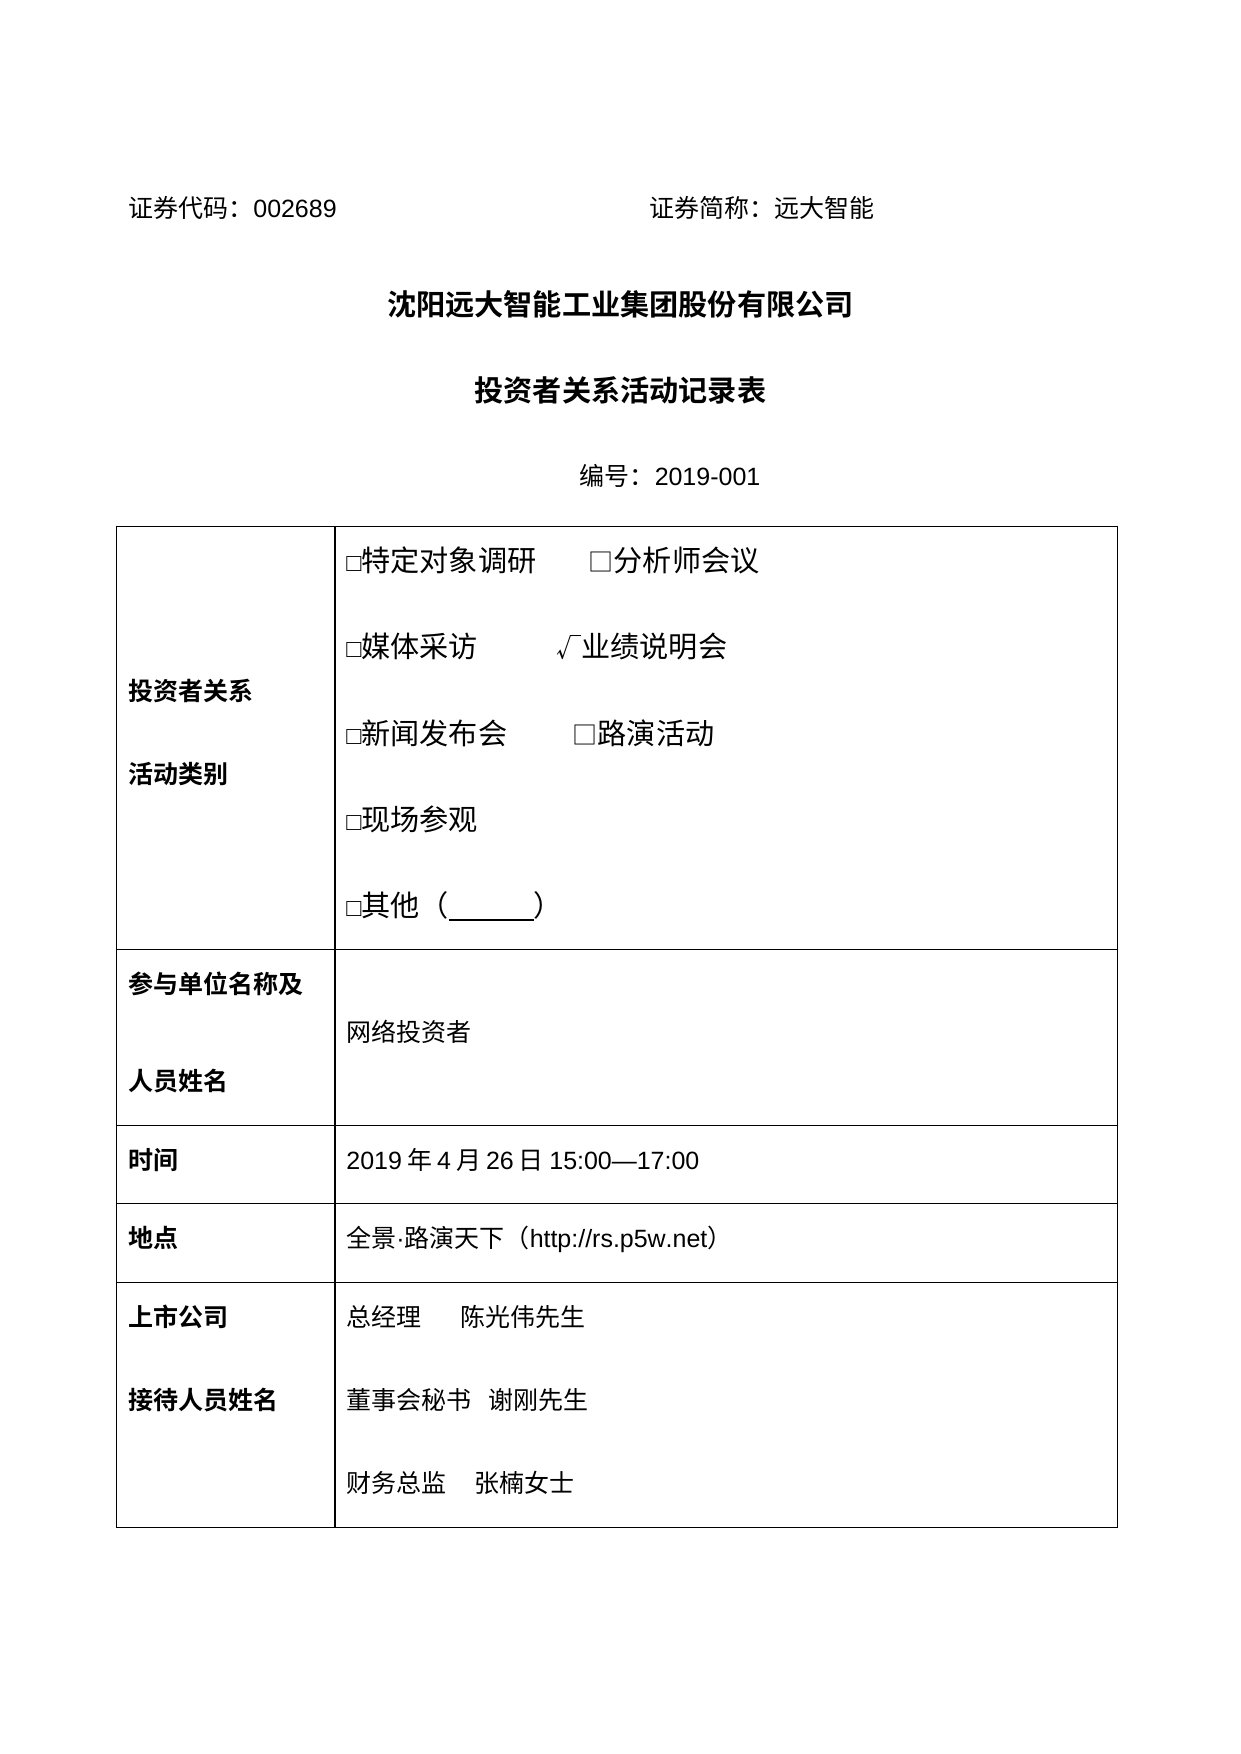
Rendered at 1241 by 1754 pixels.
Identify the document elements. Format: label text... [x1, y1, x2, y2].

text 沈阳远大智能工业集团股份有限公司 [128, 270, 1112, 335]
table_cell 2019年4月26日 15:00—17:00 [336, 1126, 1117, 1203]
table_cell 网络投资者 [336, 950, 1117, 1125]
text 投资者关系活动记录表 [128, 356, 1112, 421]
text 证券代码：002689 证券简称：远大智能 [128, 174, 1112, 239]
table_cell 全景·路演天下（http://rs.p5w.net） [336, 1204, 1117, 1282]
text 编号：2019-001 [128, 442, 1112, 507]
table_cell 上市公司 接待人员姓名 [117, 1283, 334, 1527]
table_cell 时间 [117, 1126, 334, 1203]
table_cell 参与单位名称及人员姓名 [117, 950, 334, 1125]
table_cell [336, 1283, 1117, 1527]
table_header □特定对象调研 □分析师会议 □媒体采访 √业绩说明会 □新闻发布会 □路演活动 □现场参观 □其他（ ） [336, 527, 1117, 949]
table_header 投资者关系 活动类别 [117, 527, 334, 949]
table_cell 地点 [117, 1204, 334, 1282]
